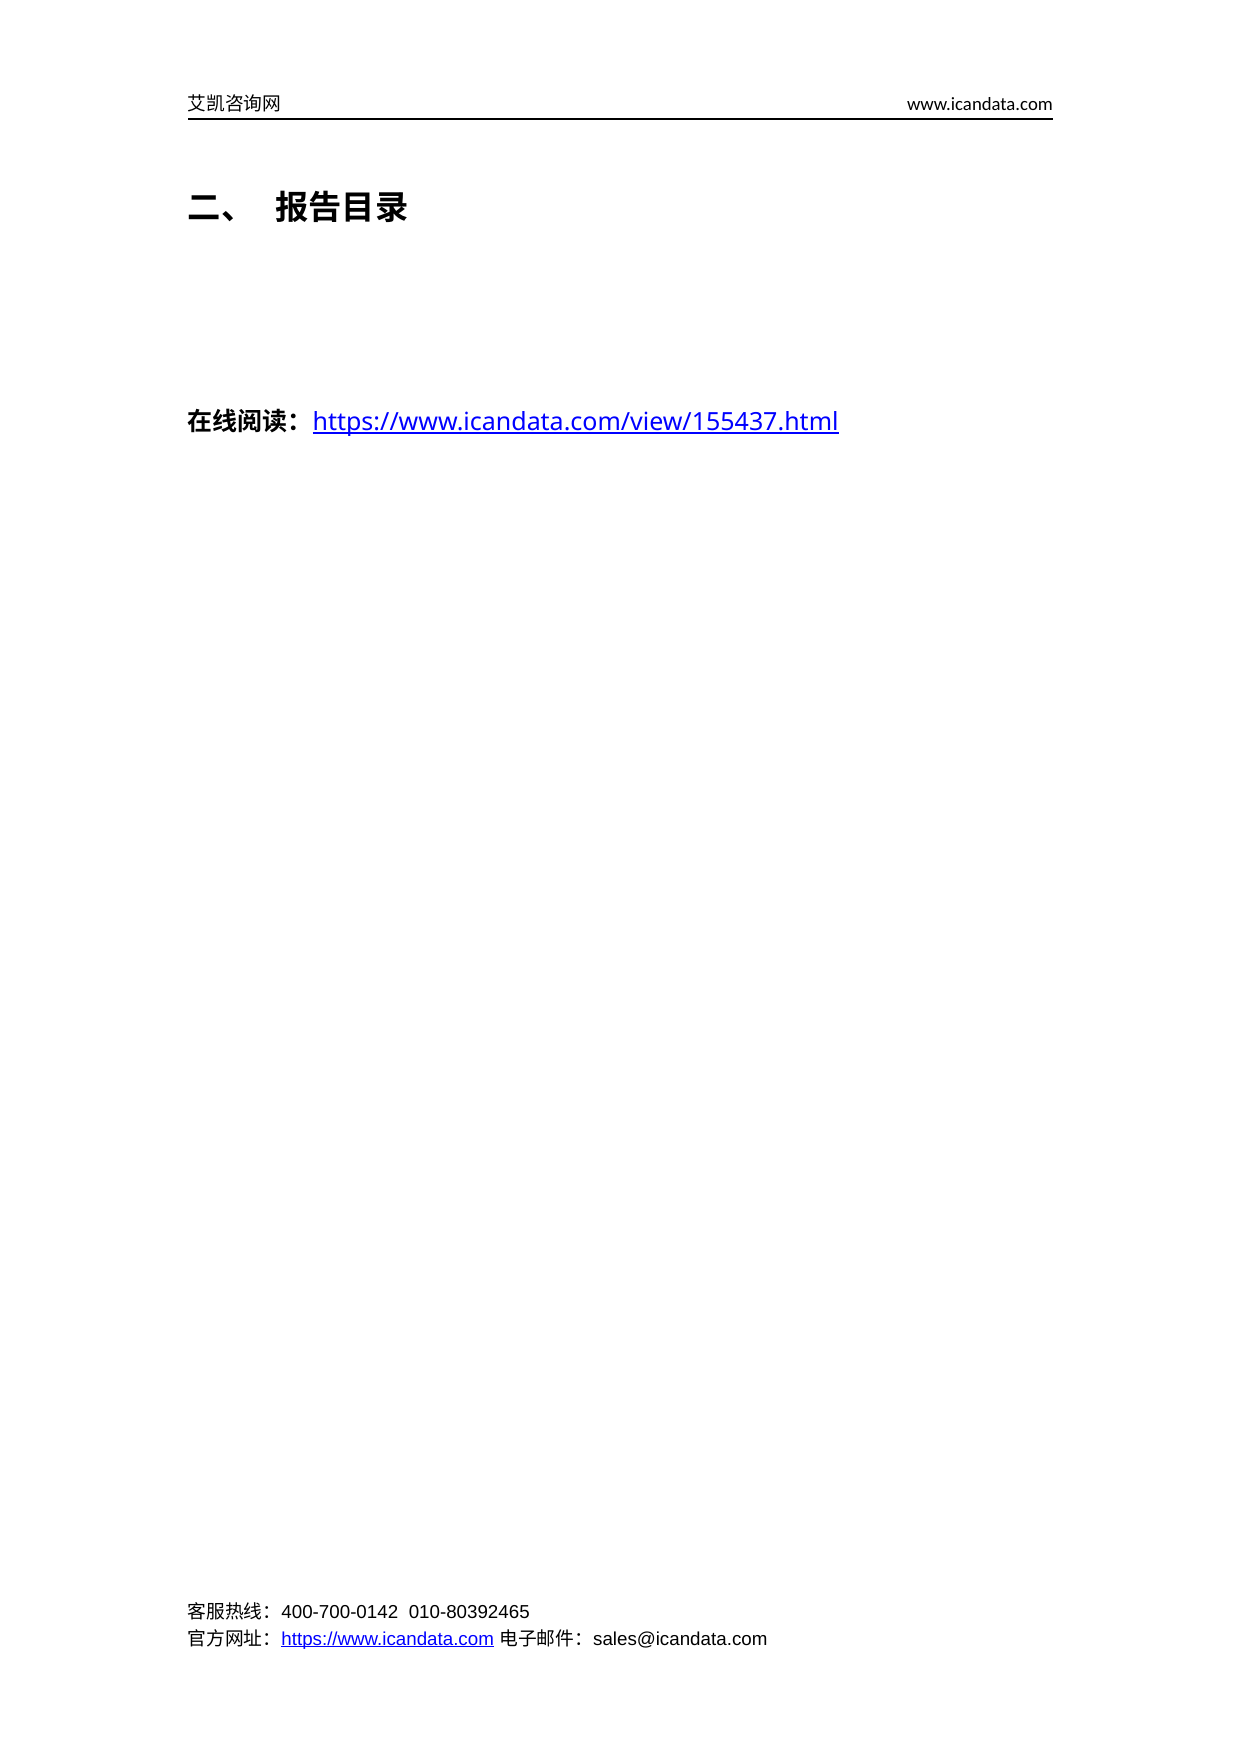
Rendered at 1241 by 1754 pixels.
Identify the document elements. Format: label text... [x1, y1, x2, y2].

text 在线阅读：https://www.icandata.com/view/155437.html [187, 387, 1053, 452]
subtitle 报告目录 [187, 172, 1053, 237]
